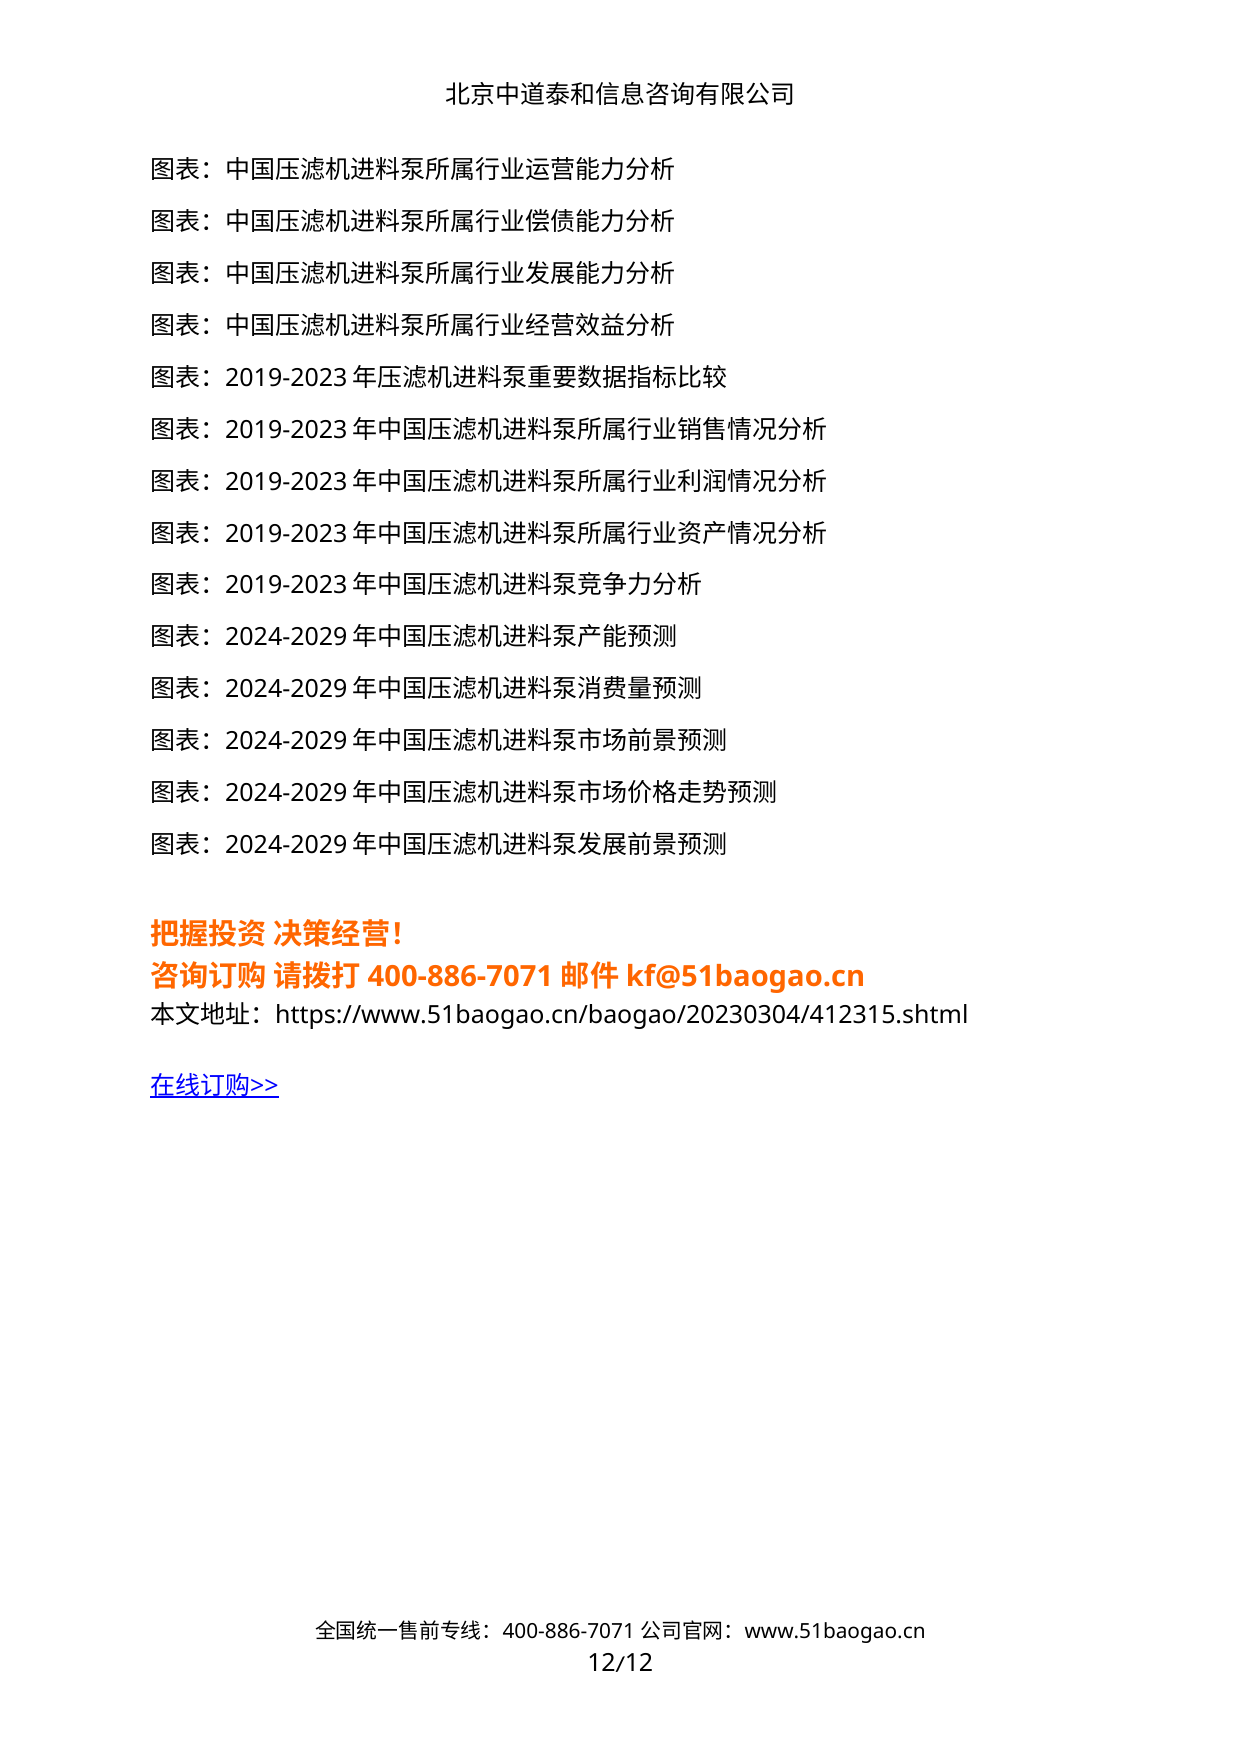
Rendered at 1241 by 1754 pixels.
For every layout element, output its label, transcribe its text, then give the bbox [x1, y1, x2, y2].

text 图表：2019-2023年压滤机进料泵重要数据指标比较 [150, 357, 1090, 394]
text 图表：2024-2029年中国压滤机进料泵发展前景预测 [150, 824, 1090, 861]
text 图表：2024-2029年中国压滤机进料泵市场价格走势预测 [150, 772, 1090, 809]
text 图表：中国压滤机进料泵所属行业经营效益分析 [150, 306, 1090, 342]
text 图表：2019-2023年中国压滤机进料泵竞争力分析 [150, 565, 1090, 601]
text 图表：2024-2029年中国压滤机进料泵产能预测 [150, 617, 1090, 653]
text 把握投资 决策经营！咨询订购 请拨打 400-886-7071 邮件 kf@51baogao.cn本文地址：https://www.51baogao.cn/baogao/20230304/412315.shtml [150, 876, 1090, 1031]
text 图表：中国压滤机进料泵所属行业运营能力分析 [150, 150, 1090, 186]
text 图表：2024-2029年中国压滤机进料泵市场前景预测 [150, 721, 1090, 757]
text 图表：2019-2023年中国压滤机进料泵所属行业销售情况分析 [150, 409, 1090, 446]
text 图表：2019-2023年中国压滤机进料泵所属行业资产情况分析 [150, 513, 1090, 549]
text 在线订购>> [150, 1031, 1090, 1102]
text 图表：中国压滤机进料泵所属行业发展能力分析 [150, 254, 1090, 290]
text 图表：中国压滤机进料泵所属行业偿债能力分析 [150, 202, 1090, 238]
text 图表：2024-2029年中国压滤机进料泵消费量预测 [150, 669, 1090, 705]
text 图表：2019-2023年中国压滤机进料泵所属行业利润情况分析 [150, 461, 1090, 497]
